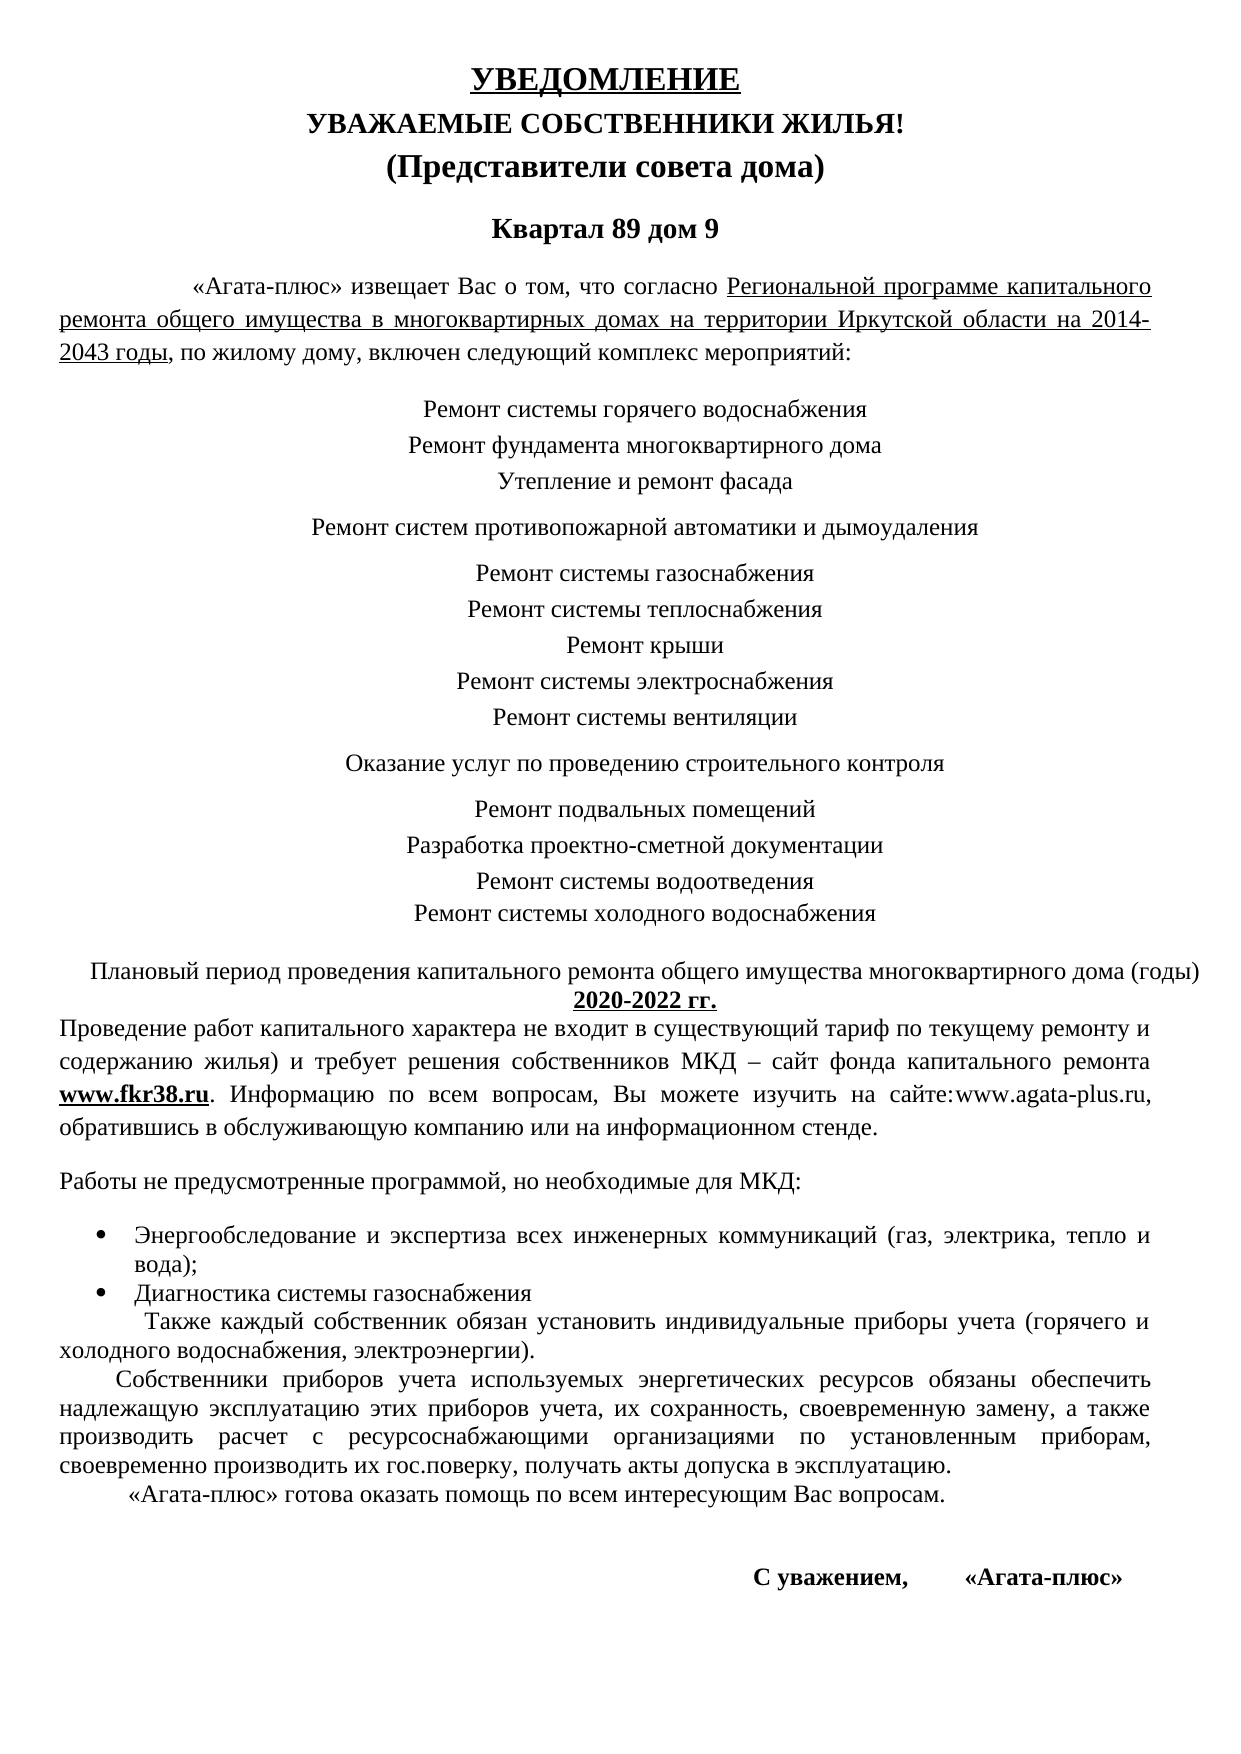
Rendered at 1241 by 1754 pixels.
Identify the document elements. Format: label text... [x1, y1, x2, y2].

text Квартал 89 дом 9 [59, 211, 1152, 245]
table_cell Ремонт системы вентиляции [58, 699, 1232, 734]
list Энергообследование и экспертиза всех инженерных коммуникаций (газ, электрика, тепло и вода); [97, 1220, 1152, 1278]
table_cell Ремонт систем противопожарной автоматики и дымоудаления [58, 499, 1232, 555]
table_cell Ремонт фундамента многоквартирного дома [58, 427, 1232, 462]
table_cell Плановый период проведения капитального ремонта общего имущества многоквартирного дома (годы) 2020-2022 гг. [58, 956, 1232, 1013]
text «Агата-плюс» извещает Вас о том, что согласно Региональной программе капитального ремонта общего имущества в многоквартирных домах на территории Иркутской области на 2014-2043 годы, по жилому дому, включен следующий комплекс мероприятий: [59, 271, 1152, 366]
table_cell Ремонт системы холодного водоснабжения [58, 899, 1232, 956]
text С уважением, «Агата-плюс» [59, 1562, 1152, 1590]
table_cell Оказание услуг по проведению строительного контроля [58, 734, 1232, 791]
list Диагностика системы газоснабжения [97, 1278, 1152, 1306]
text Собственники приборов учета используемых энергетических ресурсов обязаны обеспечить надлежащую эксплуатацию этих приборов учета, их сохранность, своевременную замену, а также производить расчет с ресурсоснабжающими организациями по установленным приборам, своевременно производить их гос.поверку, получать акты допуска в эксплуатацию. [59, 1364, 1152, 1479]
table_header Ремонт системы горячего водоснабжения [58, 391, 1232, 427]
table_cell Ремонт системы водоотведения [58, 863, 1232, 898]
table_cell Разработка проектно-сметной документации [58, 827, 1232, 862]
table_cell Ремонт крыши [58, 627, 1232, 662]
text «Агата-плюс» готова оказать помощь по всем интересующим Вас вопросам. [59, 1479, 1152, 1508]
text Проведение работ капитального характера не входит в существующий тариф по текущему ремонту и содержанию жилья) и требует решения собственников МКД – сайт фонда капитального ремонта www.fkr38.ru. Информацию по всем вопросам, Вы можете изучить на сайте:www.agata-plus.ru, обратившись в обслуживающую компанию или на информационном стенде. [59, 1013, 1152, 1141]
table_cell Утепление и ремонт фасада [58, 463, 1232, 498]
table_cell Ремонт системы газоснабжения [58, 555, 1232, 591]
text Работы не предусмотренные программой, но необходимые для МКД: [59, 1166, 1152, 1195]
table_cell Ремонт системы электроснабжения [58, 663, 1232, 698]
table_cell Ремонт системы теплоснабжения [58, 591, 1232, 627]
title Также каждый собственник обязан установить индивидуальные приборы учета (горячего и холодного водоснабжения, электроэнергии). [59, 1306, 1152, 1364]
table_cell Ремонт подвальных помещений [58, 791, 1232, 827]
text УВЕДОМЛЕНИЕ УВАЖАЕМЫЕ СОБСТВЕННИКИ ЖИЛЬЯ! (Представители совета дома) [59, 59, 1152, 185]
